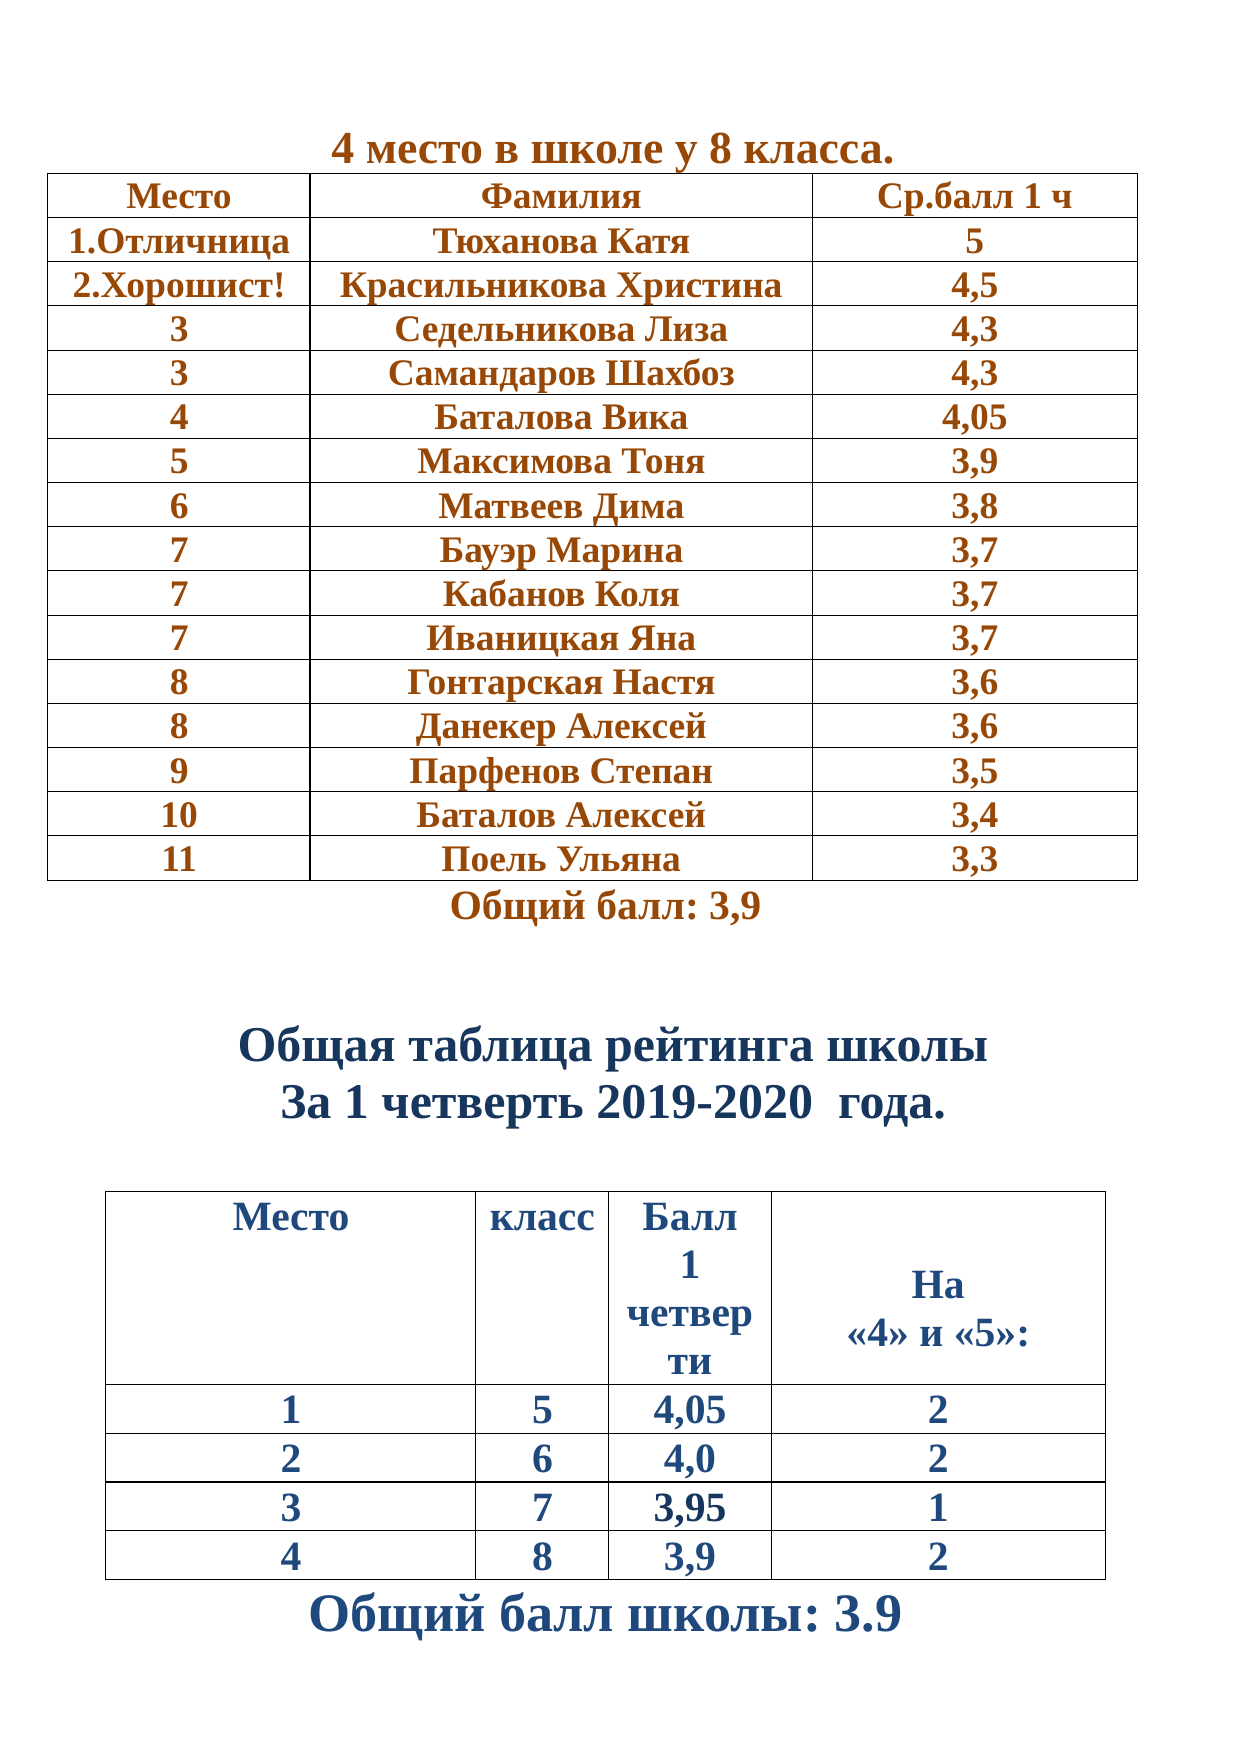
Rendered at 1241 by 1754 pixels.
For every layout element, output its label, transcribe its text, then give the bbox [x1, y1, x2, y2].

text Общий балл школы: 3.9 [59, 1580, 1152, 1643]
table_cell Иваницкая Яна [311, 616, 812, 659]
table_cell 5 [813, 218, 1137, 261]
table_cell 2 [772, 1434, 1105, 1481]
table_cell 4,3 [813, 351, 1137, 394]
table_cell Бауэр Марина [311, 527, 812, 570]
table_cell Баталов Алексей [311, 792, 812, 835]
table_cell 7 [48, 616, 309, 659]
table_cell 2 [106, 1434, 475, 1481]
table_cell 3,9 [813, 439, 1137, 482]
table_cell 4 [48, 395, 309, 438]
table_cell Баталова Вика [311, 395, 812, 438]
table_cell 8 [48, 704, 309, 747]
table_cell Самандаров Шахбоз [311, 351, 812, 394]
table_cell Кабанов Коля [311, 571, 812, 614]
table_cell 1 [106, 1385, 475, 1432]
table_cell Седельникова Лиза [311, 306, 812, 349]
table_cell 3 [106, 1483, 475, 1530]
table_cell 3,4 [813, 792, 1137, 835]
table_cell 11 [48, 836, 309, 879]
table_cell 3,6 [813, 660, 1137, 703]
table_cell Тюханова Катя [311, 218, 812, 261]
table_cell 8 [48, 660, 309, 703]
table_cell 9 [48, 748, 309, 791]
table_header На «4» и «5»: [772, 1192, 1105, 1383]
table_cell Гонтарская Настя [311, 660, 812, 703]
table_cell 4,0 [609, 1434, 771, 1481]
table_cell 3,3 [813, 836, 1137, 879]
table_header Место [106, 1192, 475, 1383]
table_cell 3,95 [609, 1483, 771, 1530]
table_cell 4,05 [813, 395, 1137, 438]
table_cell 2 [772, 1385, 1105, 1432]
table_cell 4,5 [813, 262, 1137, 305]
text За 1 четверть 2019-2020 года. [74, 1072, 1152, 1130]
table_cell 1.Отличница [48, 218, 309, 261]
table_cell 5 [48, 439, 309, 482]
table_cell 3,7 [813, 616, 1137, 659]
table_cell Матвеев Дима [311, 483, 812, 526]
table_header Фамилия [311, 174, 812, 217]
text Общий балл: 3,9 [59, 881, 1152, 928]
table_cell 3,9 [609, 1531, 771, 1579]
table_cell 3 [48, 306, 309, 349]
table_cell 2 [772, 1531, 1105, 1579]
table_cell 4,3 [813, 306, 1137, 349]
table_header класс [476, 1192, 608, 1383]
table_cell 10 [48, 792, 309, 835]
table_cell 7 [48, 571, 309, 614]
text 4 место в школе у 8 класса. [74, 120, 1152, 173]
text Общая таблица рейтинга школы [74, 1015, 1152, 1072]
table_cell 8 [476, 1531, 608, 1579]
table_cell 4,05 [609, 1385, 771, 1432]
table_cell 3,7 [813, 571, 1137, 614]
table_cell Данекер Алексей [311, 704, 812, 747]
table_cell Максимова Тоня [311, 439, 812, 482]
table_cell 7 [476, 1483, 608, 1530]
table_cell 1 [772, 1483, 1105, 1530]
table_cell Красильникова Христина [311, 262, 812, 305]
table_cell 2.Хорошист! [48, 262, 309, 305]
table_header Балл 1 четверти [609, 1192, 771, 1383]
table_cell 3,8 [813, 483, 1137, 526]
table_cell 4 [106, 1531, 475, 1579]
table_cell 3 [48, 351, 309, 394]
table_cell 3,7 [813, 527, 1137, 570]
table_cell Парфенов Степан [311, 748, 812, 791]
table_cell 6 [48, 483, 309, 526]
table_cell 6 [476, 1434, 608, 1481]
table_cell Поель Ульяна [311, 836, 812, 879]
table_cell 7 [48, 527, 309, 570]
table_cell 3,5 [813, 748, 1137, 791]
table_cell 5 [476, 1385, 608, 1432]
table_header Ср.балл 1 ч [813, 174, 1137, 217]
table_cell 3,6 [813, 704, 1137, 747]
table_header Место [48, 174, 309, 217]
